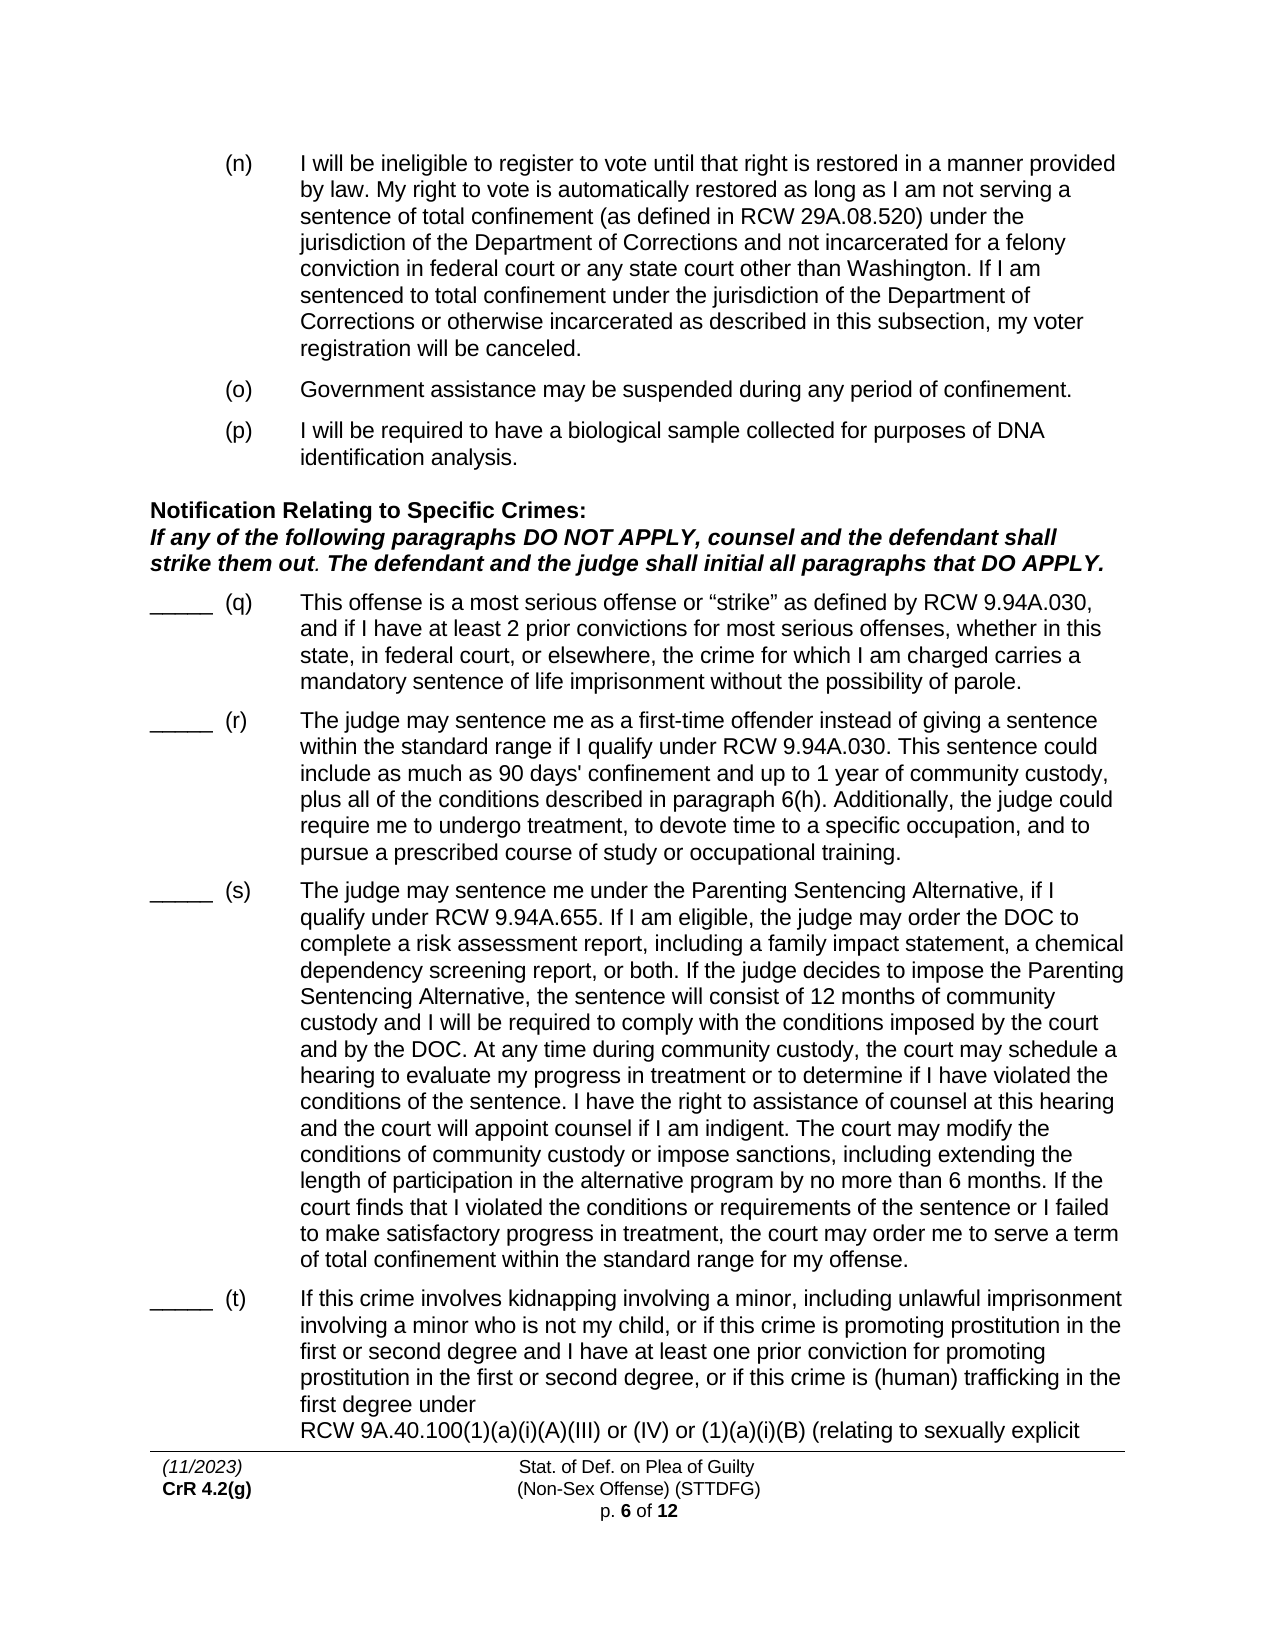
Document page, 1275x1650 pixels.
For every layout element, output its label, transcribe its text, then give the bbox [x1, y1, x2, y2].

text (o) Government assistance may be suspended during any period of confinement. [225, 376, 1125, 402]
text (p) I will be required to have a biological sample collected for purposes of DNA identification analysis. [225, 417, 1125, 470]
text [150, 1285, 1125, 1443]
text _____ (s) The judge may sentence me under the Parenting Sentencing Alternative, if I qualify under RCW 9.94A.655. If I am eligible, the judge may order the DOC to complete a risk assessment report, including a family impact statement, a chemical dependency screening report, or both. If the judge decides to impose the Parenting Sentencing Alternative, the sentence will consist of 12 months of community custody and I will be required to comply with the conditions imposed by the court and by the DOC. At any time during community custody, the court may schedule a hearing to evaluate my progress in treatment or to determine if I have violated the conditions of the sentence. I have the right to assistance of counsel at this hearing and the court will appoint counsel if I am indigent. The court may modify the conditions of community custody or impose sanctions, including extending the length of participation in the alternative program by no more than 6 months. If the court finds that I violated the conditions or requirements of the sentence or I failed to make satisfactory progress in treatment, the court may order me to serve a term of total confinement within the standard range for my offense. [150, 877, 1125, 1273]
text (n) I will be ineligible to register to vote until that right is restored in a manner provided by law. My right to vote is automatically restored as long as I am not serving a sentence of total confinement (as defined in RCW 29A.08.520) under the jurisdiction of the Department of Corrections and not incarcerated for a felony conviction in federal court or any state court other than Washington. If I am sentenced to total confinement under the jurisdiction of the Department of Corrections or otherwise incarcerated as described in this subsection, my voter registration will be canceled. [225, 150, 1125, 361]
text _____ (r) The judge may sentence me as a first-time offender instead of giving a sentence within the standard range if I qualify under RCW 9.94A.030. This sentence could include as much as 90 days' confinement and up to 1 year of community custody, plus all of the conditions described in paragraph 6(h). Additionally, the judge could require me to undergo treatment, to devote time to a specific occupation, and to pursue a prescribed course of study or occupational training. [150, 707, 1125, 865]
text Notification Relating to Specific Crimes: If any of the following paragraphs Do Not Apply, counsel and the defendant shall strike them out. The defendant and the judge shall initial all paragraphs that DO APPLY. [150, 497, 1125, 576]
text _____ (q) This offense is a most serious offense or “strike” as defined by RCW 9.94A.030, and if I have at least 2 prior convictions for most serious offenses, whether in this state, in federal court, or elsewhere, the crime for which I am charged carries a mandatory sentence of life imprisonment without the possibility of parole. [150, 589, 1125, 694]
